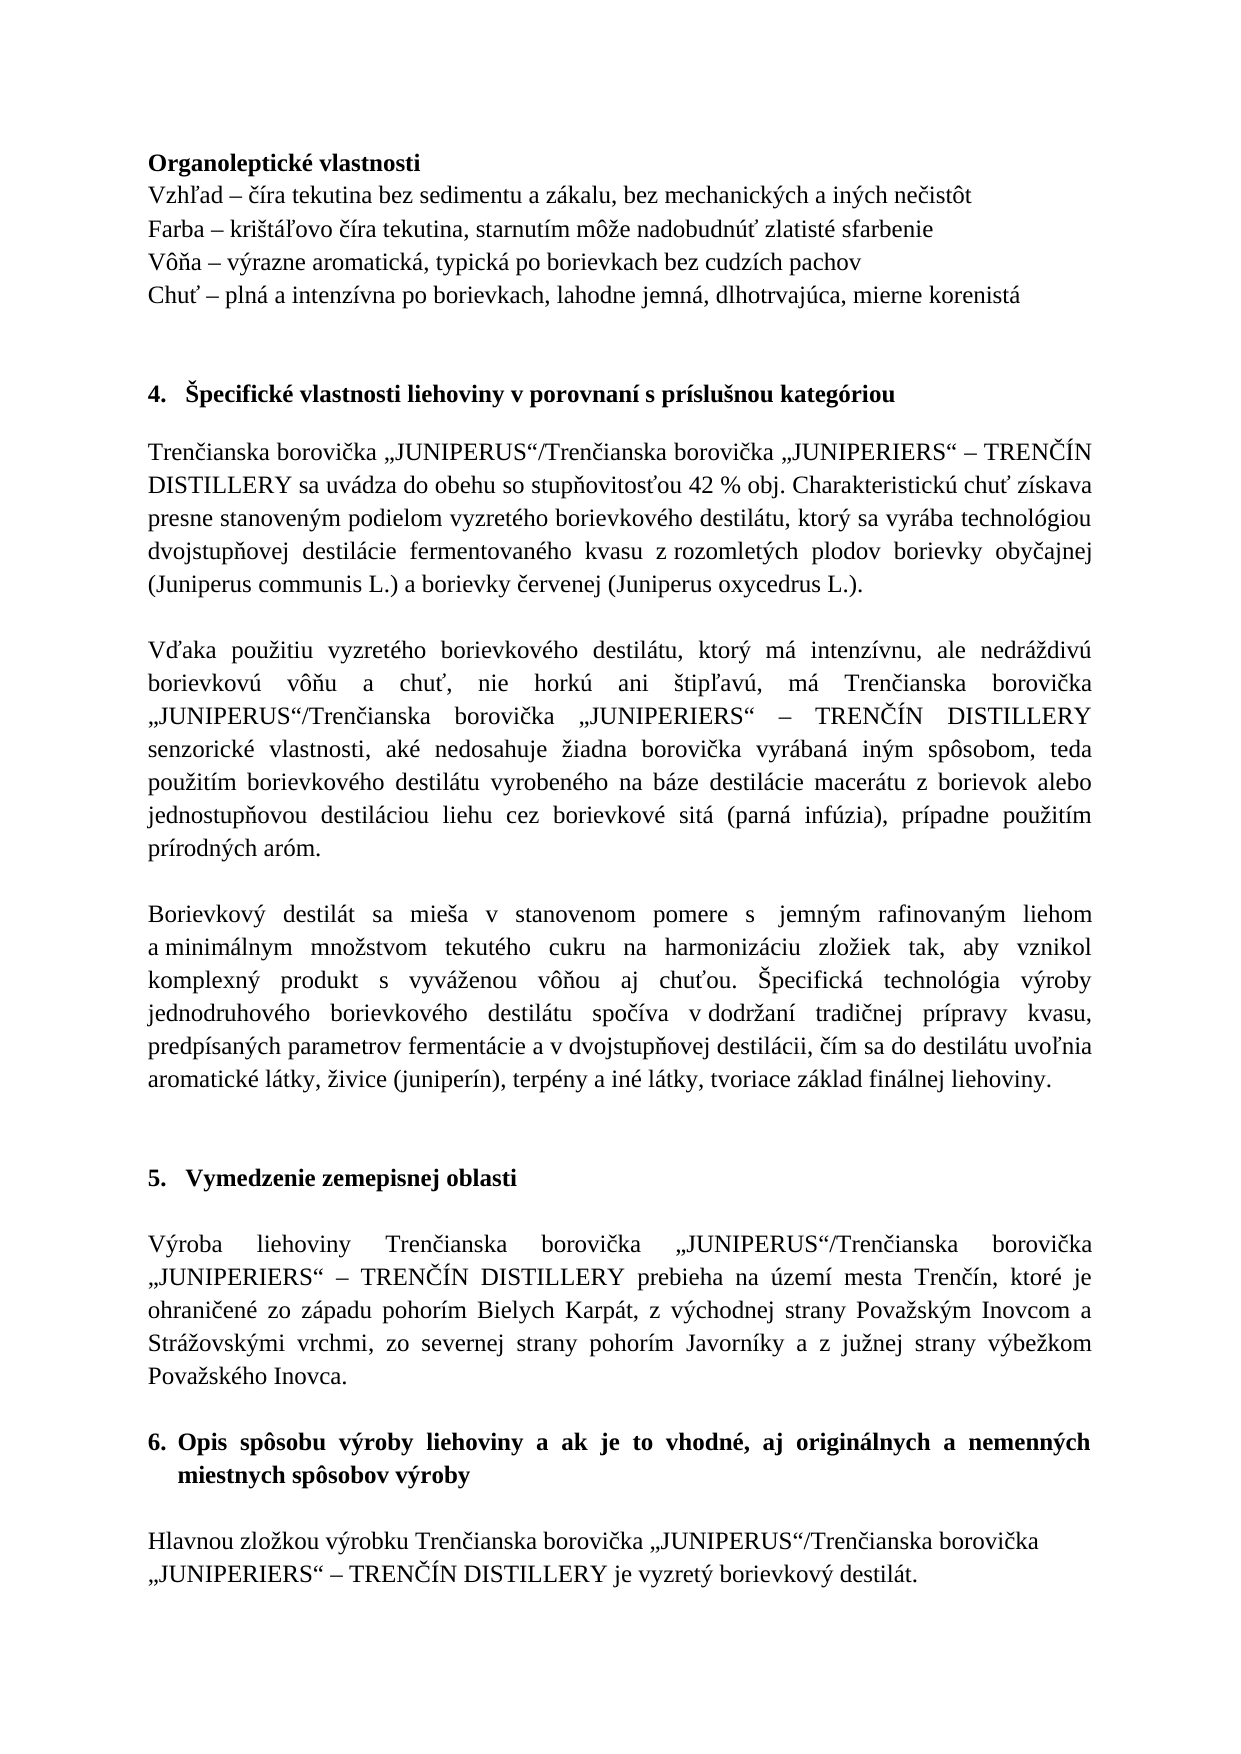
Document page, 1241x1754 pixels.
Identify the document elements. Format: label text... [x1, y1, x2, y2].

text Borievkový destilát sa mieša v stanovenom pomere s jemným rafinovaným liehom a minimálnym množstvom tekutého cukru na harmonizáciu zložiek tak, aby vznikol komplexný produkt s vyváženou vôňou aj chuťou. Špecifická technológia výroby jednodruhového borievkového destilátu spočíva v dodržaní tradičnej prípravy kvasu, predpísaných parametrov fermentácie a v dvojstupňovej destilácii, čím sa do destilátu uvoľnia aromatické látky, živice (juniperín), terpény a iné látky, tvoriace základ finálnej liehoviny. [148, 899, 1093, 1093]
text Trenčianska borovička „JUNIPERUS“/Trenčianska borovička „JUNIPERIERS“ – TRENČÍN DISTILLERY sa uvádza do obehu so stupňovitosťou 42 % obj. Charakteristickú chuť získava presne stanoveným podielom vyzretého borievkového destilátu, ktorý sa vyrába technológiou dvojstupňovej destilácie fermentovaného kvasu z rozomletých plodov borievky obyčajnej (Juniperus communis L.) a borievky červenej (Juniperus oxycedrus L.). [148, 437, 1093, 598]
text Výroba liehoviny Trenčianska borovička „JUNIPERUS“/Trenčianska borovička „JUNIPERIERS“ – TRENČÍN DISTILLERY prebieha na území mesta Trenčín, ktoré je ohraničené zo západu pohorím Bielych Karpát, z východnej strany Považským Inovcom a Strážovskými vrchmi, zo severnej strany pohorím Javorníky a z južnej strany výbežkom Považského Inovca. [148, 1229, 1093, 1390]
text Vôňa – výrazne aromatická, typická po borievkach bez cudzích pachov [148, 247, 1093, 275]
text 4. Špecifické vlastnosti liehoviny v porovnaní s príslušnou kategóriou [148, 379, 1093, 407]
text Vzhľad – číra tekutina bez sedimentu a zákalu, bez mechanických a iných nečistôt [148, 181, 1093, 209]
text Hlavnou zložkou výrobku Trenčianska borovička „JUNIPERUS“/Trenčianska borovička „JUNIPERIERS“ – TRENČÍN DISTILLERY je vyzretý borievkový destilát. [148, 1526, 1093, 1588]
text Chuť – plná a intenzívna po borievkach, lahodne jemná, dlhotrvajúca, mierne korenistá [148, 280, 1093, 308]
text Organoleptické vlastnosti [148, 148, 1093, 176]
list Opis spôsobu výroby liehoviny a ak je to vhodné, aj originálnych a nemenných miestnych spôsobov výroby [148, 1427, 1093, 1489]
text Vďaka použitiu vyzretého borievkového destilátu, ktorý má intenzívnu, ale nedráždivú borievkovú vôňu a chuť, nie horkú ani štipľavú, má Trenčianska borovička „JUNIPERUS“/Trenčianska borovička „JUNIPERIERS“ – TRENČÍN DISTILLERY senzorické vlastnosti, aké nedosahuje žiadna borovička vyrábaná iným spôsobom, teda použitím borievkového destilátu vyrobeného na báze destilácie macerátu z borievok alebo jednostupňovou destiláciou liehu cez borievkové sitá (parná infúzia), prípadne použitím prírodných aróm. [148, 635, 1093, 862]
text Farba – krištáľovo číra tekutina, starnutím môže nadobudnúť zlatisté sfarbenie [148, 214, 1093, 242]
text 5. Vymedzenie zemepisnej oblasti [148, 1163, 1093, 1192]
